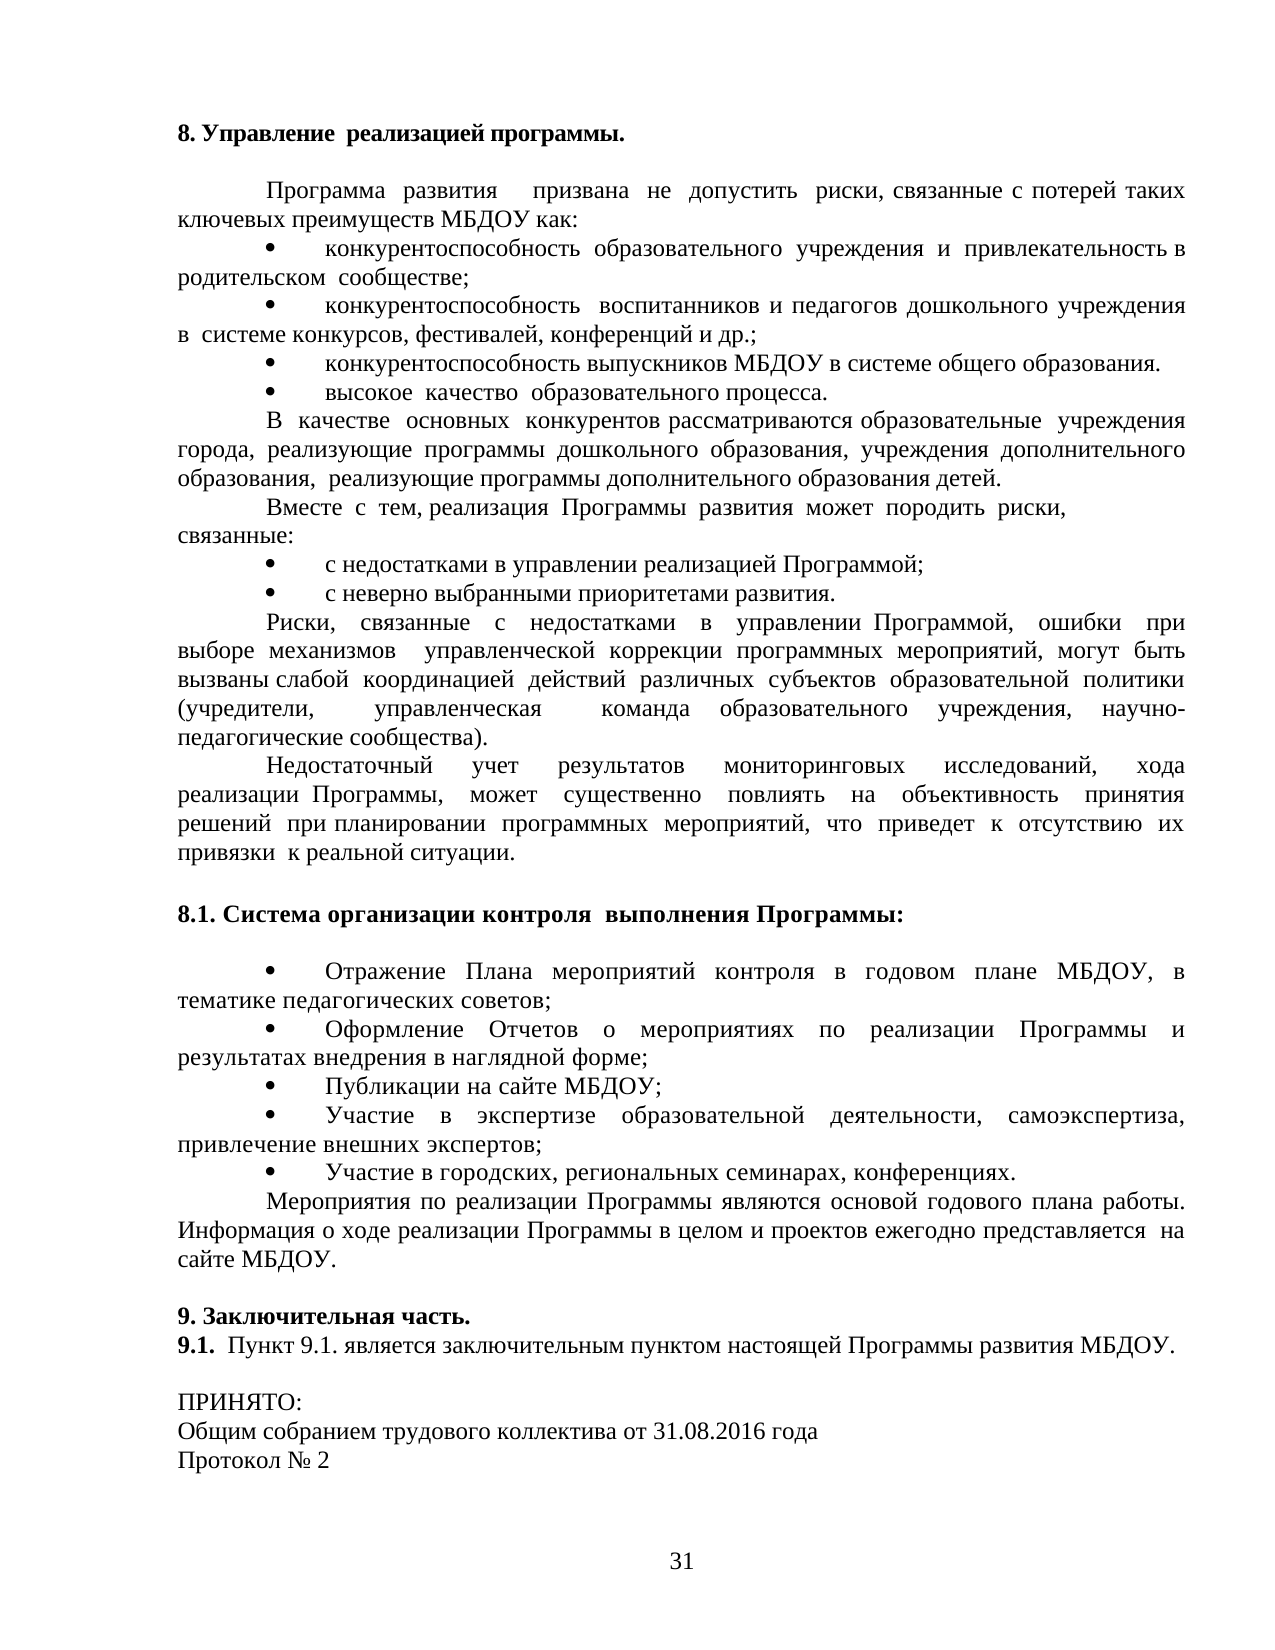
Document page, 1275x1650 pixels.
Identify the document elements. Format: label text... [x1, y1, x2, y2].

text 8. Управление реализацией программы. [177, 118, 1186, 147]
text Риски, связанные с недостатками в управлении Программой, ошибки при выборе механизмов управленческой коррекции программных мероприятий, могут быть вызваны слабой координацией действий различных субъектов образовательной политики (учредители, управленческая команда образовательного учреждения, научно-педагогические сообщества). [177, 607, 1186, 751]
list с неверно выбранными приоритетами развития. [177, 578, 1186, 607]
text ПРИНЯТО: [177, 1387, 1186, 1416]
list Участие в экспертизе образовательной деятельности, самоэкспертиза, привлечение внешних экспертов; [177, 1100, 1186, 1157]
text 9.1. Пункт 9.1. является заключительным пунктом настоящей Программы развития МБДОУ. [177, 1330, 1186, 1359]
text В качестве основных конкурентов рассматриваются образовательные учреждения города, реализующие программы дошкольного образования, учреждения дополнительного образования, реализующие программы дополнительного образования детей. [177, 406, 1186, 492]
text Недостаточный учет результатов мониторинговых исследований, хода реализации Программы, может существенно повлиять на объективность принятия решений при планировании программных мероприятий, что приведет к отсутствию их привязки к реальной ситуации. [177, 751, 1186, 866]
text Вместе с тем, реализация Программы развития может породить риски, связанные: [177, 492, 1186, 549]
list конкурентоспособность образовательного учреждения и привлекательность в родительском сообществе; [177, 233, 1186, 291]
text Программа развития призвана не допустить риски, связанные с потерей таких ключевых преимуществ МБДОУ как: [177, 176, 1186, 233]
list Публикации на сайте МБДОУ; [177, 1071, 1186, 1100]
text Протокол № 2 [177, 1445, 1186, 1474]
text 8.1. Система организации контроля выполнения Программы: [177, 899, 1186, 927]
list Участие в городских, региональных семинарах, конференциях. [177, 1157, 1186, 1186]
text Общим собранием трудового коллектива от 31.08.2016 года [177, 1416, 1186, 1445]
text Мероприятия по реализации Программы являются основой годового плана работы. Информация о ходе реализации Программы в целом и проектов ежегодно представляется на сайте МБДОУ. [177, 1186, 1186, 1272]
list конкурентоспособность воспитанников и педагогов дошкольного учреждения в системе конкурсов, фестивалей, конференций и др.; [177, 291, 1186, 348]
list конкурентоспособность выпускников МБДОУ в системе общего образования. [177, 348, 1186, 377]
list Отражение Плана мероприятий контроля в годовом плане МБДОУ, в тематике педагогических советов; [177, 956, 1186, 1014]
list высокое качество образовательного процесса. [177, 377, 1186, 406]
list с недостатками в управлении реализацией Программой; [177, 549, 1186, 578]
list Оформление Отчетов о мероприятиях по реализации Программы и результатах внедрения в наглядной форме; [177, 1014, 1186, 1071]
text 9. Заключительная часть. [177, 1301, 1186, 1330]
